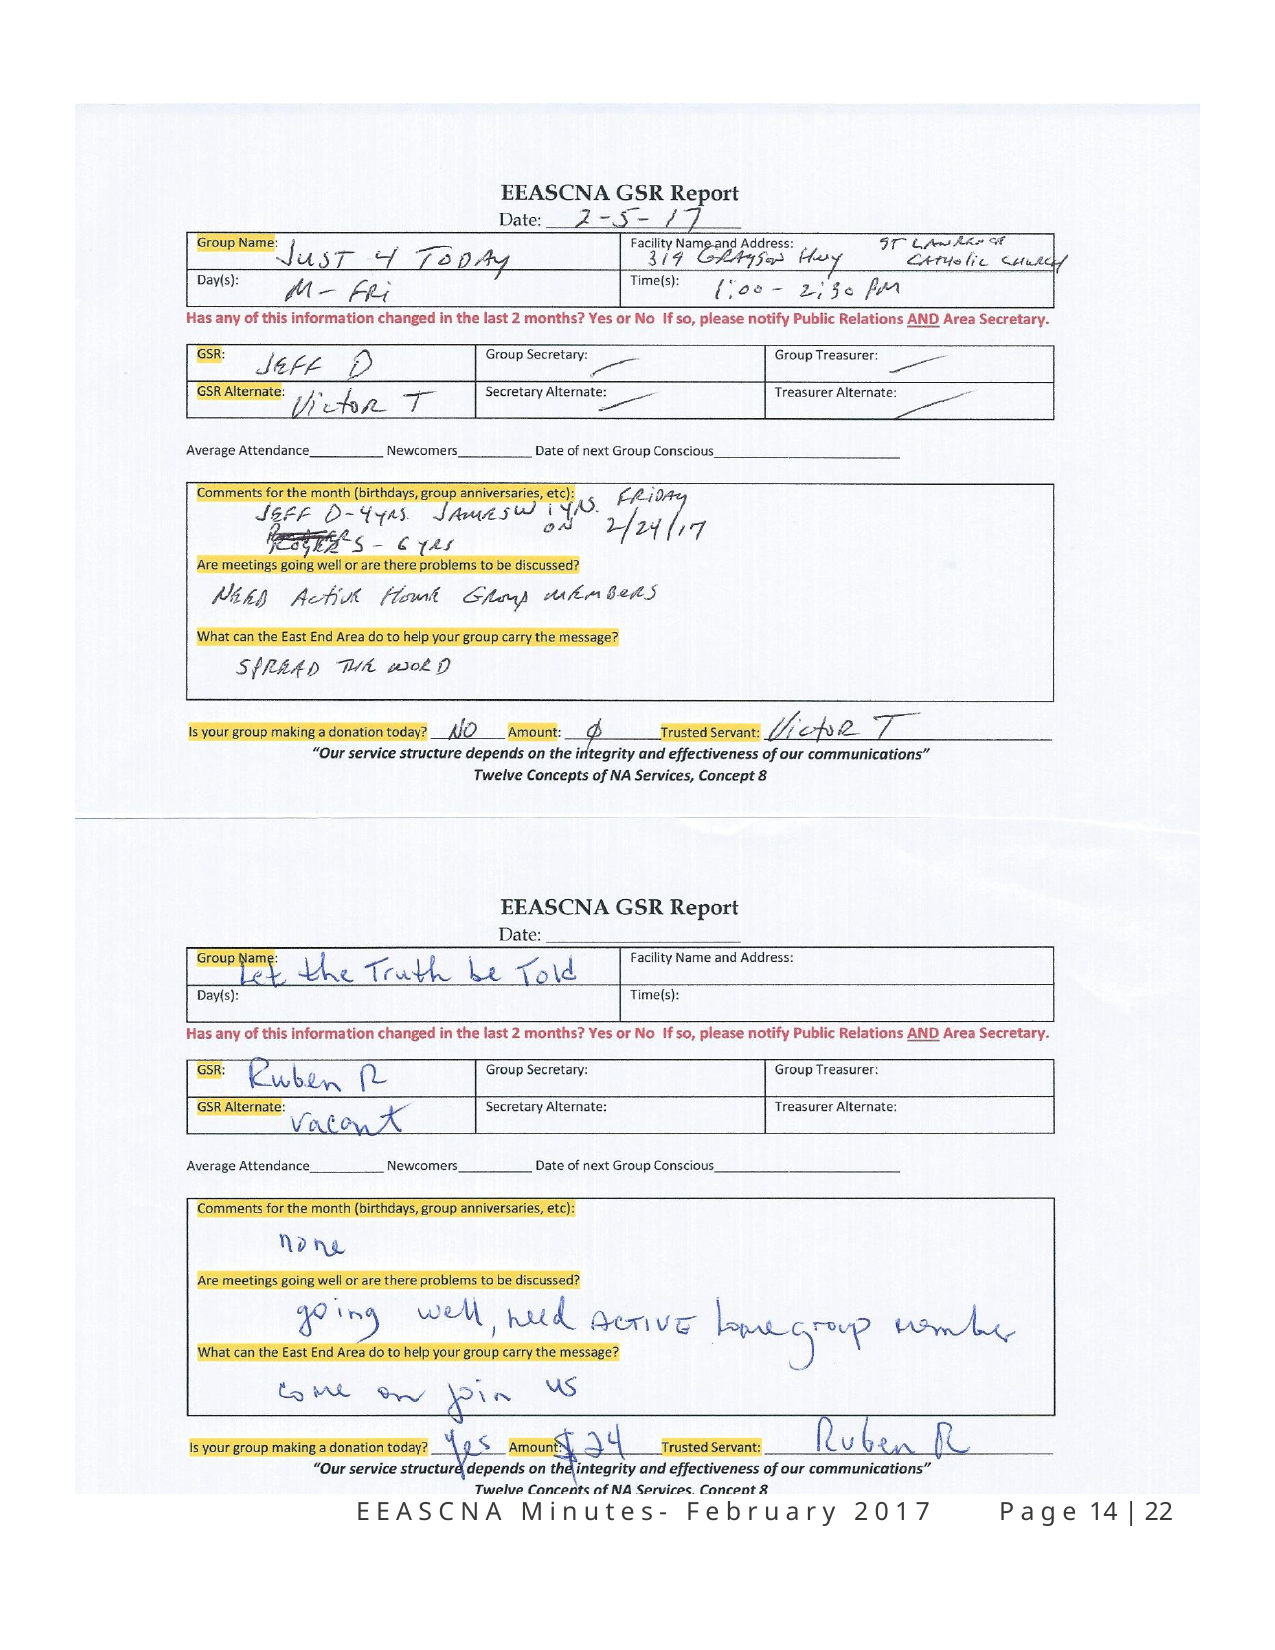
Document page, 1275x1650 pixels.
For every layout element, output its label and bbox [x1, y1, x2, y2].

picture [75, 103, 1200, 1494]
